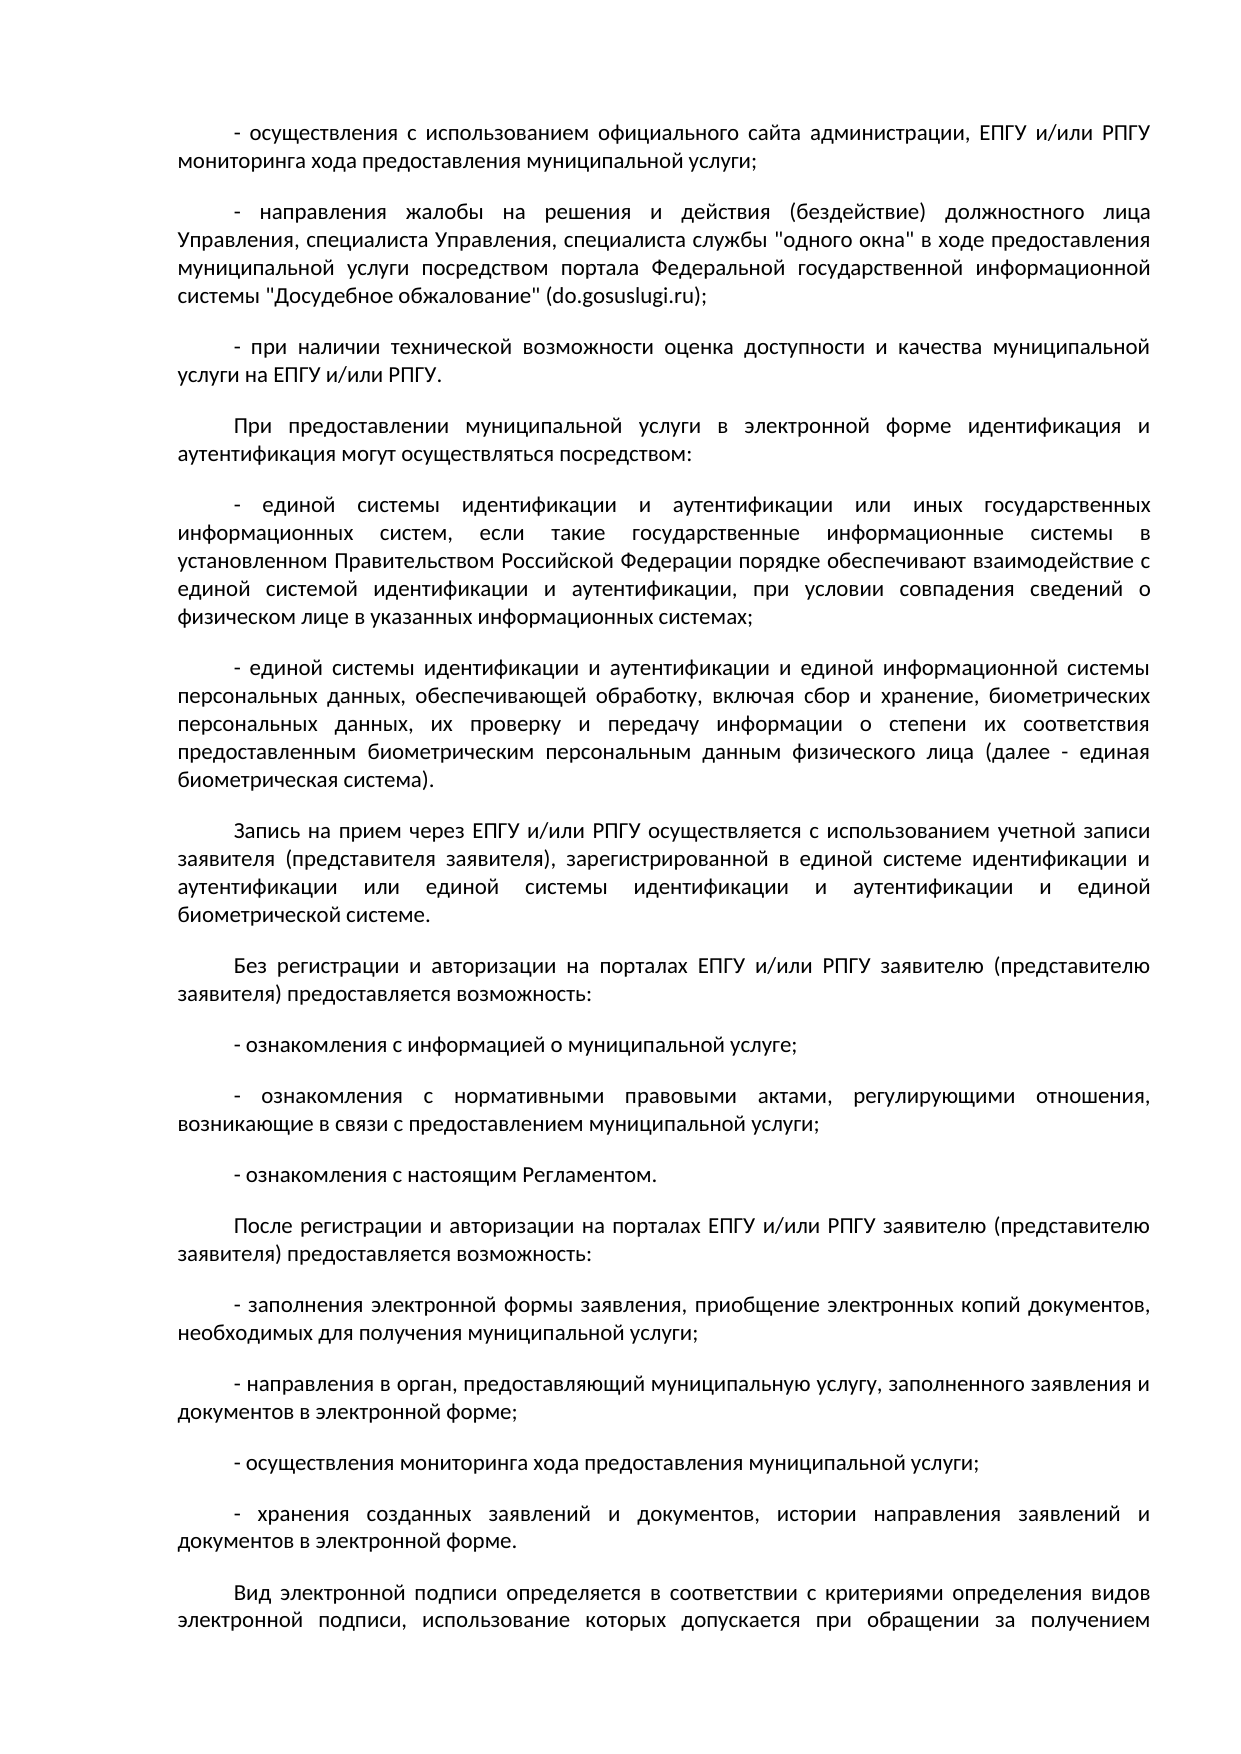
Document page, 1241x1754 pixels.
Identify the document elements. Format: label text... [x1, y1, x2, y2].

text - осуществления с использованием официального сайта администрации, ЕПГУ и/или РПГУ мониторинга хода предоставления муниципальной услуги; [177, 118, 1152, 174]
text При предоставлении муниципальной услуги в электронной форме идентификация и аутентификация могут осуществляться посредством: [177, 411, 1152, 467]
text - ознакомления с настоящим Регламентом. [177, 1160, 1152, 1188]
text - осуществления мониторинга хода предоставления муниципальной услуги; [177, 1448, 1152, 1476]
text - при наличии технической возможности оценка доступности и качества муниципальной услуги на ЕПГУ и/или РПГУ. [177, 332, 1152, 388]
text - единой системы идентификации и аутентификации или иных государственных информационных систем, если такие государственные информационные системы в установленном Правительством Российской Федерации порядке обеспечивают взаимодействие с единой системой идентификации и аутентификации, при условии совпадения сведений о физическом лице в указанных информационных системах; [177, 490, 1152, 630]
text Без регистрации и авторизации на порталах ЕПГУ и/или РПГУ заявителю (представителю заявителя) предоставляется возможность: [177, 951, 1152, 1007]
text - направления жалобы на решения и действия (бездействие) должностного лица Управления, специалиста Управления, специалиста службы "одного окна" в ходе предоставления муниципальной услуги посредством портала Федеральной государственной информационной системы "Досудебное обжалование" (do.gosuslugi.ru); [177, 197, 1152, 309]
text - заполнения электронной формы заявления, приобщение электронных копий документов, необходимых для получения муниципальной услуги; [177, 1290, 1152, 1346]
text - хранения созданных заявлений и документов, истории направления заявлений и документов в электронной форме. [177, 1499, 1152, 1555]
text - ознакомления с нормативными правовыми актами, регулирующими отношения, возникающие в связи с предоставлением муниципальной услуги; [177, 1081, 1152, 1137]
text Запись на прием через ЕПГУ и/или РПГУ осуществляется с использованием учетной записи заявителя (представителя заявителя), зарегистрированной в единой системе идентификации и аутентификации или единой системы идентификации и аутентификации и единой биометрической системе. [177, 816, 1152, 928]
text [177, 1578, 1152, 1634]
text После регистрации и авторизации на порталах ЕПГУ и/или РПГУ заявителю (представителю заявителя) предоставляется возможность: [177, 1211, 1152, 1267]
text - единой системы идентификации и аутентификации и единой информационной системы персональных данных, обеспечивающей обработку, включая сбор и хранение, биометрических персональных данных, их проверку и передачу информации о степени их соответствия предоставленным биометрическим персональным данным физического лица (далее - единая биометрическая система). [177, 653, 1152, 793]
text - ознакомления с информацией о муниципальной услуге; [177, 1030, 1152, 1058]
text - направления в орган, предоставляющий муниципальную услугу, заполненного заявления и документов в электронной форме; [177, 1369, 1152, 1425]
